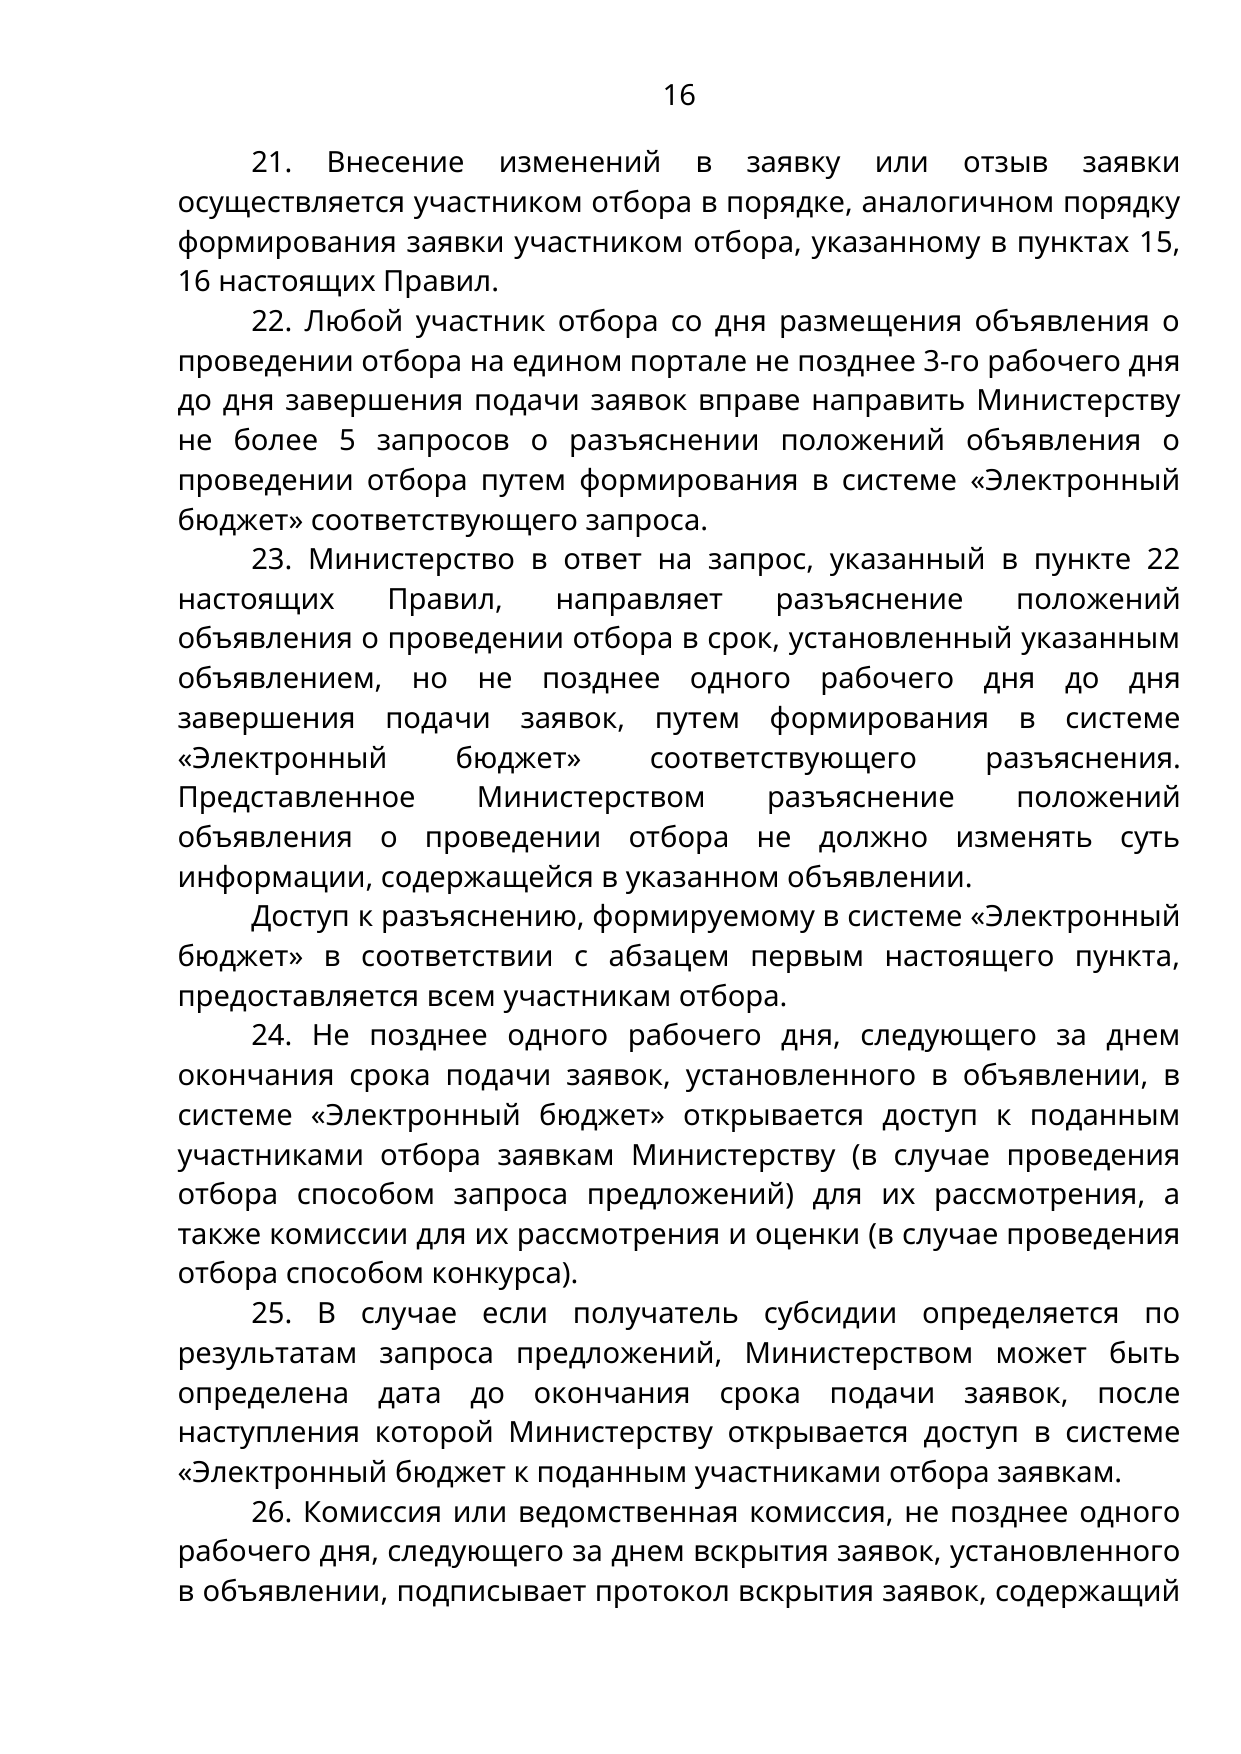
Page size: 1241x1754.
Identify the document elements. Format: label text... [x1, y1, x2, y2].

text Доступ к разъяснению, формируемому в системе «Электронный бюджет» в соответствии с абзацем первым настоящего пункта, предоставляется всем участникам отбора. [177, 896, 1181, 1015]
text 21. Внесение изменений в заявку или отзыв заявки осуществляется участником отбора в порядке, аналогичном порядку формирования заявки участником отбора, указанному в пунктах 15, 16 настоящих Правил. [177, 142, 1181, 300]
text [177, 1491, 1181, 1610]
text 24. Не позднее одного рабочего дня, следующего за днем окончания срока подачи заявок, установленного в объявлении, в системе «Электронный бюджет» открывается доступ к поданным участниками отбора заявкам Министерству (в случае проведения отбора способом запроса предложений) для их рассмотрения, а также комиссии для их рассмотрения и оценки (в случае проведения отбора способом конкурса). [177, 1015, 1181, 1292]
text 22. Любой участник отбора со дня размещения объявления о проведении отбора на едином портале не позднее 3-го рабочего дня до дня завершения подачи заявок вправе направить Министерству не более 5 запросов о разъяснении положений объявления о проведении отбора путем формирования в системе «Электронный бюджет» соответствующего запроса. [177, 300, 1181, 538]
text 23. Министерство в ответ на запрос, указанный в пункте 22 настоящих Правил, направляет разъяснение положений объявления о проведении отбора в срок, установленный указанным объявлением, но не позднее одного рабочего дня до дня завершения подачи заявок, путем формирования в системе «Электронный бюджет» соответствующего разъяснения. Представленное Министерством разъяснение положений объявления о проведении отбора не должно изменять суть информации, содержащейся в указанном объявлении. [177, 538, 1181, 896]
text 25. В случае если получатель субсидии определяется по результатам запроса предложений, Министерством может быть определена дата до окончания срока подачи заявок, после наступления которой Министерству открывается доступ в системе «Электронный бюджет к поданным участниками отбора заявкам. [177, 1292, 1181, 1491]
